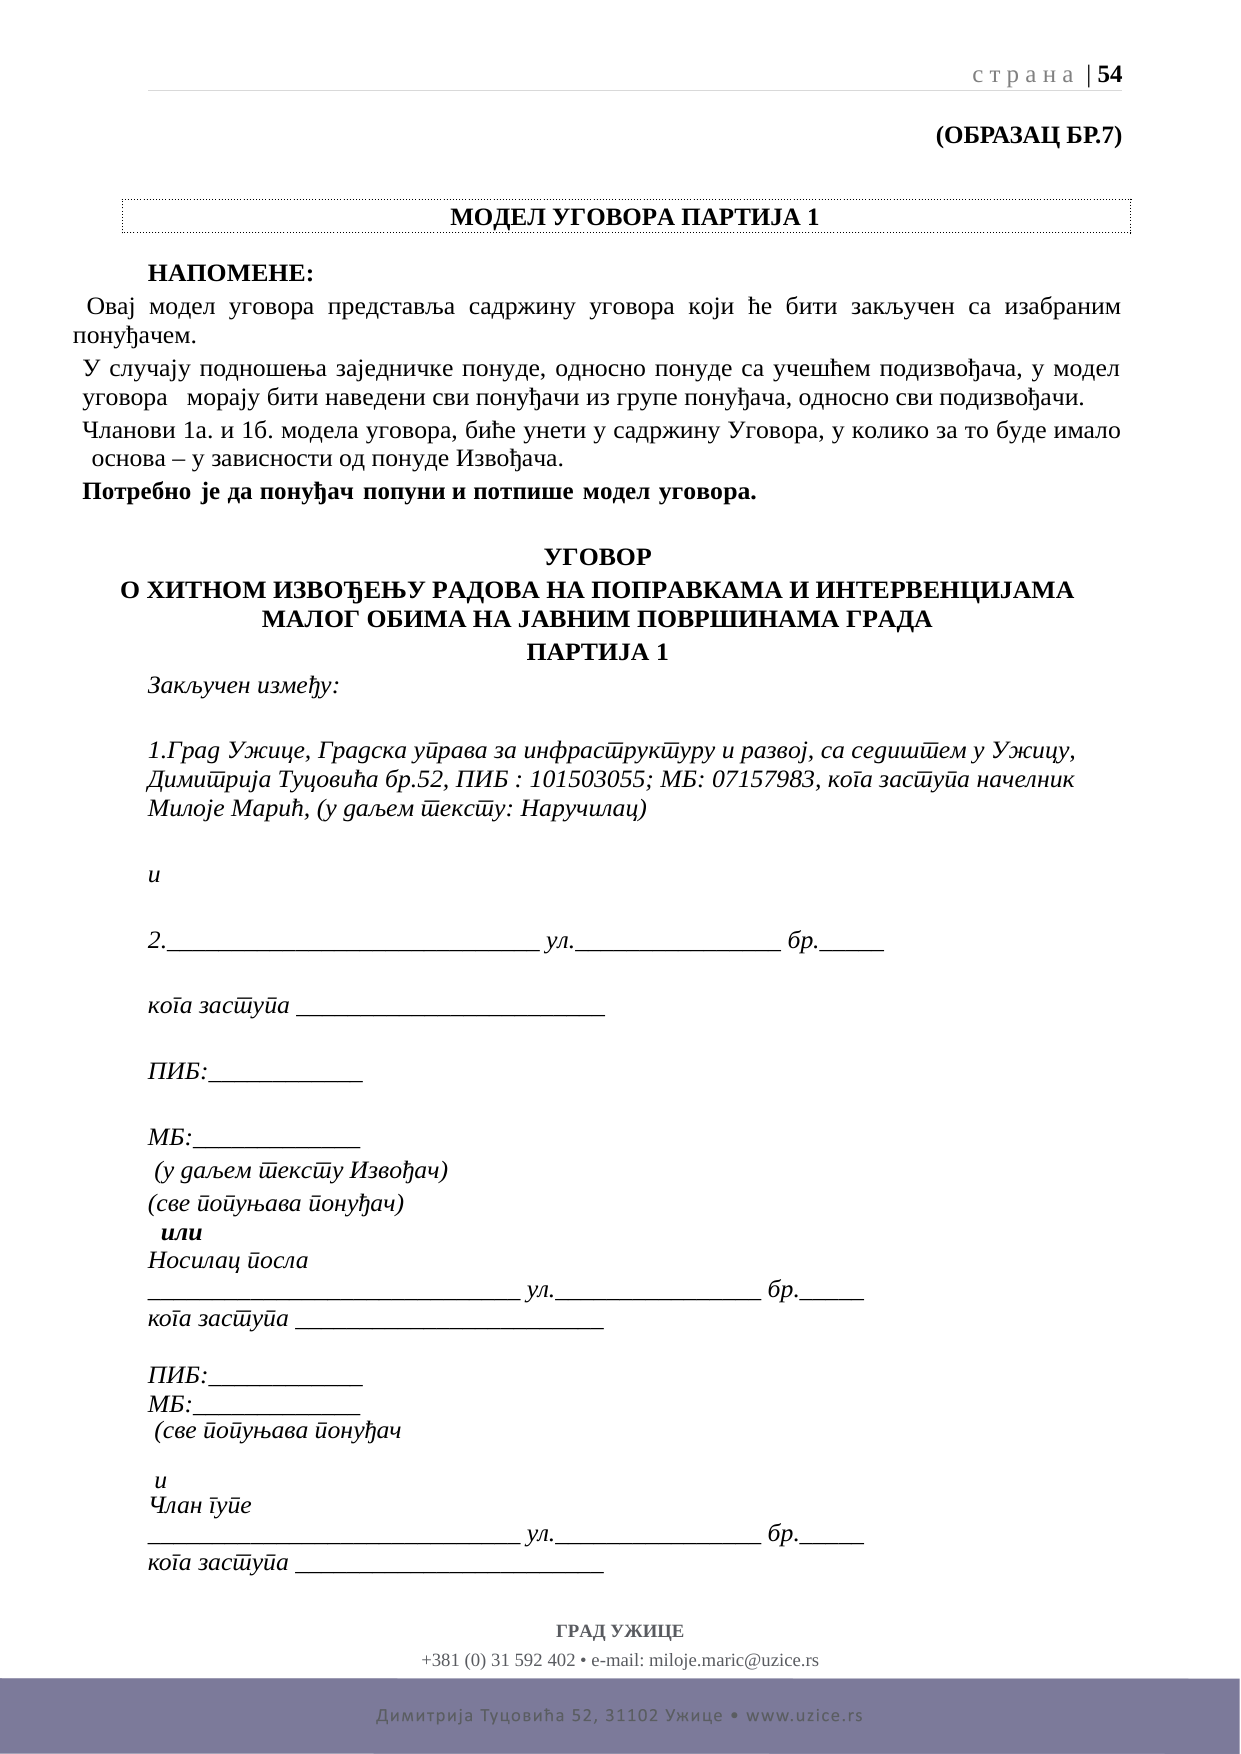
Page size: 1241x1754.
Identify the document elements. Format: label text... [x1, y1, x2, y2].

text 2._____________________________ ул.________________ бр._____ [148, 925, 1122, 953]
text Закључен између: [148, 670, 1122, 698]
text и [148, 1468, 1122, 1493]
text _____________________________ ул.________________ бр._____ [148, 1518, 1122, 1547]
text (све попуњава понуђач [148, 1418, 1122, 1443]
text (све попуњава понуђач) [148, 1188, 1122, 1217]
text кога заступа ________________________ [148, 991, 1122, 1019]
text Овај модел уговора представља садржину уговора који ће бити закључен са изабраним понуђачем. [73, 291, 1122, 349]
text МБ:_____________ [148, 1122, 1122, 1151]
text кога заступа ________________________ [148, 1303, 1122, 1332]
text ПИБ:____________ [148, 1361, 1122, 1389]
text ПИБ:____________ [148, 1056, 1122, 1085]
text кога заступа ________________________ [148, 1547, 1122, 1576]
text Носилац посла [148, 1246, 1122, 1274]
text МОДЕЛ УГОВОРА ПАРТИЈА 1 [122, 198, 1131, 233]
text и [148, 859, 1122, 888]
text МБ:_____________ [148, 1389, 1122, 1418]
text или [148, 1217, 1122, 1246]
text (ОБРАЗАЦ БР.7) [148, 120, 1122, 148]
text У случају подношења заједничке понуде, односно понуде са учешћем подизвођача, у модел уговора морају бити наведени сви понуђачи из групе понуђача, односно сви подизвођачи. [82, 353, 1122, 411]
text Чланови 1а. и 1б. модела уговора, биће унети у садржину Уговора, у колико за то буде имало основа – у зависности од понуде Извођача. [82, 415, 1122, 472]
text НАПОМЕНЕ: [148, 258, 1122, 287]
text Члан гупе [148, 1493, 1122, 1518]
text ПАРТИЈА 1 [73, 637, 1122, 666]
text (у даљем тексту Извођач) [148, 1155, 1122, 1184]
text 1.Град Ужице, Градска управа за инфраструктуру и развој, са седиштем у Ужицу, Димитрија Туцовића бр.52, ПИБ : 101503055; МБ: 07157983, кога заступа начелник Милоје Марић, (у даљем тексту: Наручилац) [148, 736, 1122, 822]
picture [0, 1677, 1240, 1754]
text О ХИТНОМ ИЗВОЂЕЊУ РАДОВА НА ПОПРАВКАМА И ИНТЕРВЕНЦИЈАМА МАЛОГ ОБИМА НА ЈАВНИМ ПОВРШИНАМА ГРАДА [73, 575, 1122, 633]
text УГОВОР [73, 542, 1122, 571]
text _____________________________ ул.________________ бр._____ [148, 1274, 1122, 1303]
text Потребно је да понуђач попуни и потпише модел уговора. [82, 476, 1122, 505]
